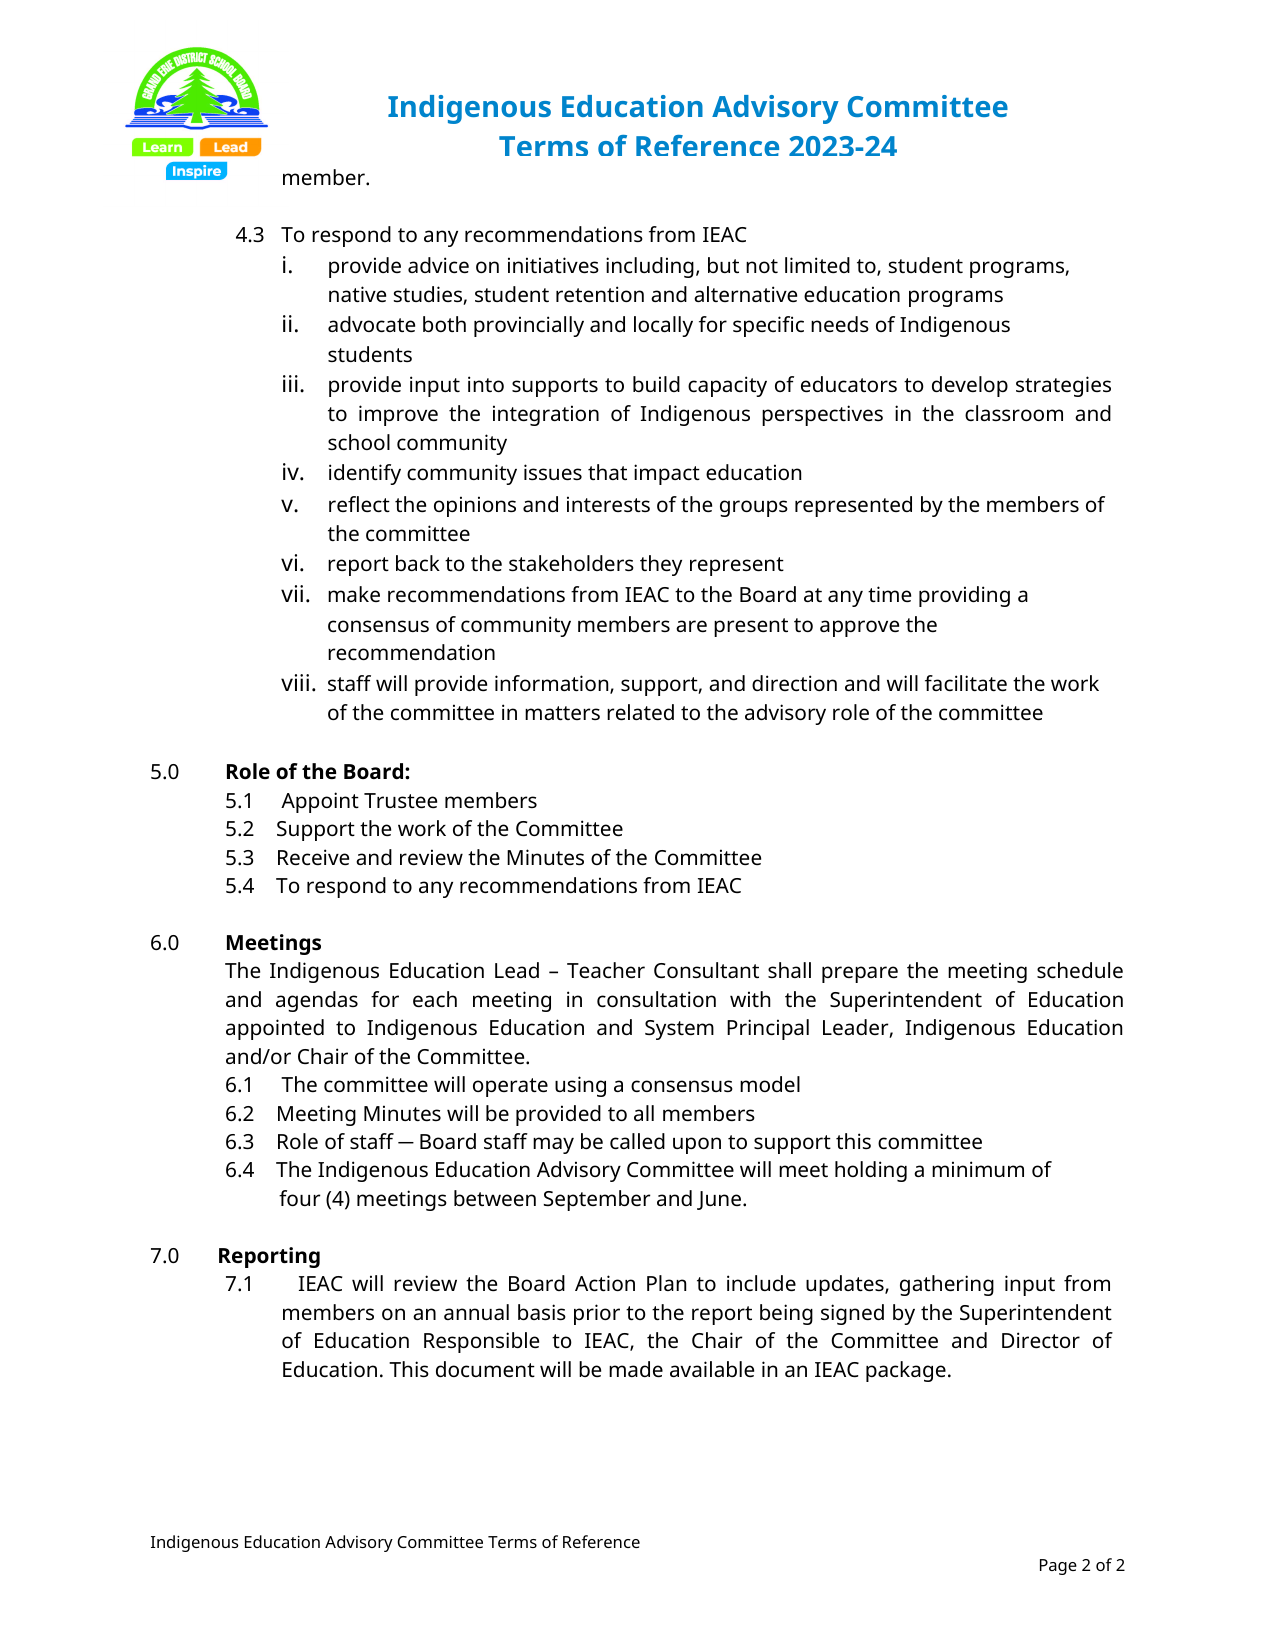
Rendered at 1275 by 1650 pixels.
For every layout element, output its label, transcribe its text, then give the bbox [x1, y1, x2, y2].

text 6.2 Meeting Minutes will be provided to all members [225, 1099, 1125, 1127]
text 5.1 Appoint Trustee members [225, 786, 1125, 814]
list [234, 159, 1125, 192]
text 6.4 The Indigenous Education Advisory Committee will meet holding a minimum of [225, 1156, 1125, 1184]
text 5.2 Support the work of the Committee [225, 814, 1125, 843]
text 6.3 Role of staff ─ Board staff may be called upon to support this committee [225, 1127, 1125, 1156]
list staff will provide information, support, and direction and will facilitate the work of the committee in matters related to the advisory role of the committee [281, 667, 1113, 726]
list To respond to any recommendations from IEAC [235, 220, 1125, 249]
text four (4) meetings between September and June. [225, 1184, 1125, 1212]
text 6.1 The committee will operate using a consensus model [225, 1070, 1125, 1099]
text 5.0 Role of the Board: [150, 757, 1125, 786]
list 7.1 IEAC will review the Board Action Plan to include updates, gathering input from members on an annual basis prior to the report being signed by the Superintendent of Education Responsible to IEAC, the Chair of the Committee and Director of Education. This document will be made available in an IEAC package. [225, 1269, 1113, 1383]
text 7.0 Reporting [150, 1241, 1125, 1269]
list advocate both provincially and locally for specific needs of Indigenous [281, 308, 1125, 340]
text 5.3 Receive and review the Minutes of the Committee [225, 843, 1125, 871]
list make recommendations from IEAC to the Board at any time providing a consensus of community members are present to approve the recommendation [281, 578, 1113, 667]
list students [327, 340, 1125, 368]
list provide advice on initiatives including, but not limited to, student programs, native studies, student retention and alternative education programs [281, 249, 1113, 308]
list The Indigenous Education Lead – Teacher Consultant shall prepare the meeting schedule and agendas for each meeting in consultation with the Superintendent of Education appointed to Indigenous Education and System Principal Leader, Indigenous Education and/or Chair of the Committee. [225, 957, 1125, 1070]
list report back to the stakeholders they represent [281, 547, 1125, 578]
text 6.0 Meetings [150, 928, 1125, 957]
list provide input into supports to build capacity of educators to develop strategies to improve the integration of Indigenous perspectives in the classroom and school community [281, 368, 1113, 456]
text 5.4 To respond to any recommendations from IEAC [225, 871, 1125, 900]
list identify community issues that impact education [281, 456, 1125, 487]
picture [103, 20, 289, 207]
list reflect the opinions and interests of the groups represented by the members of the committee [281, 487, 1113, 547]
